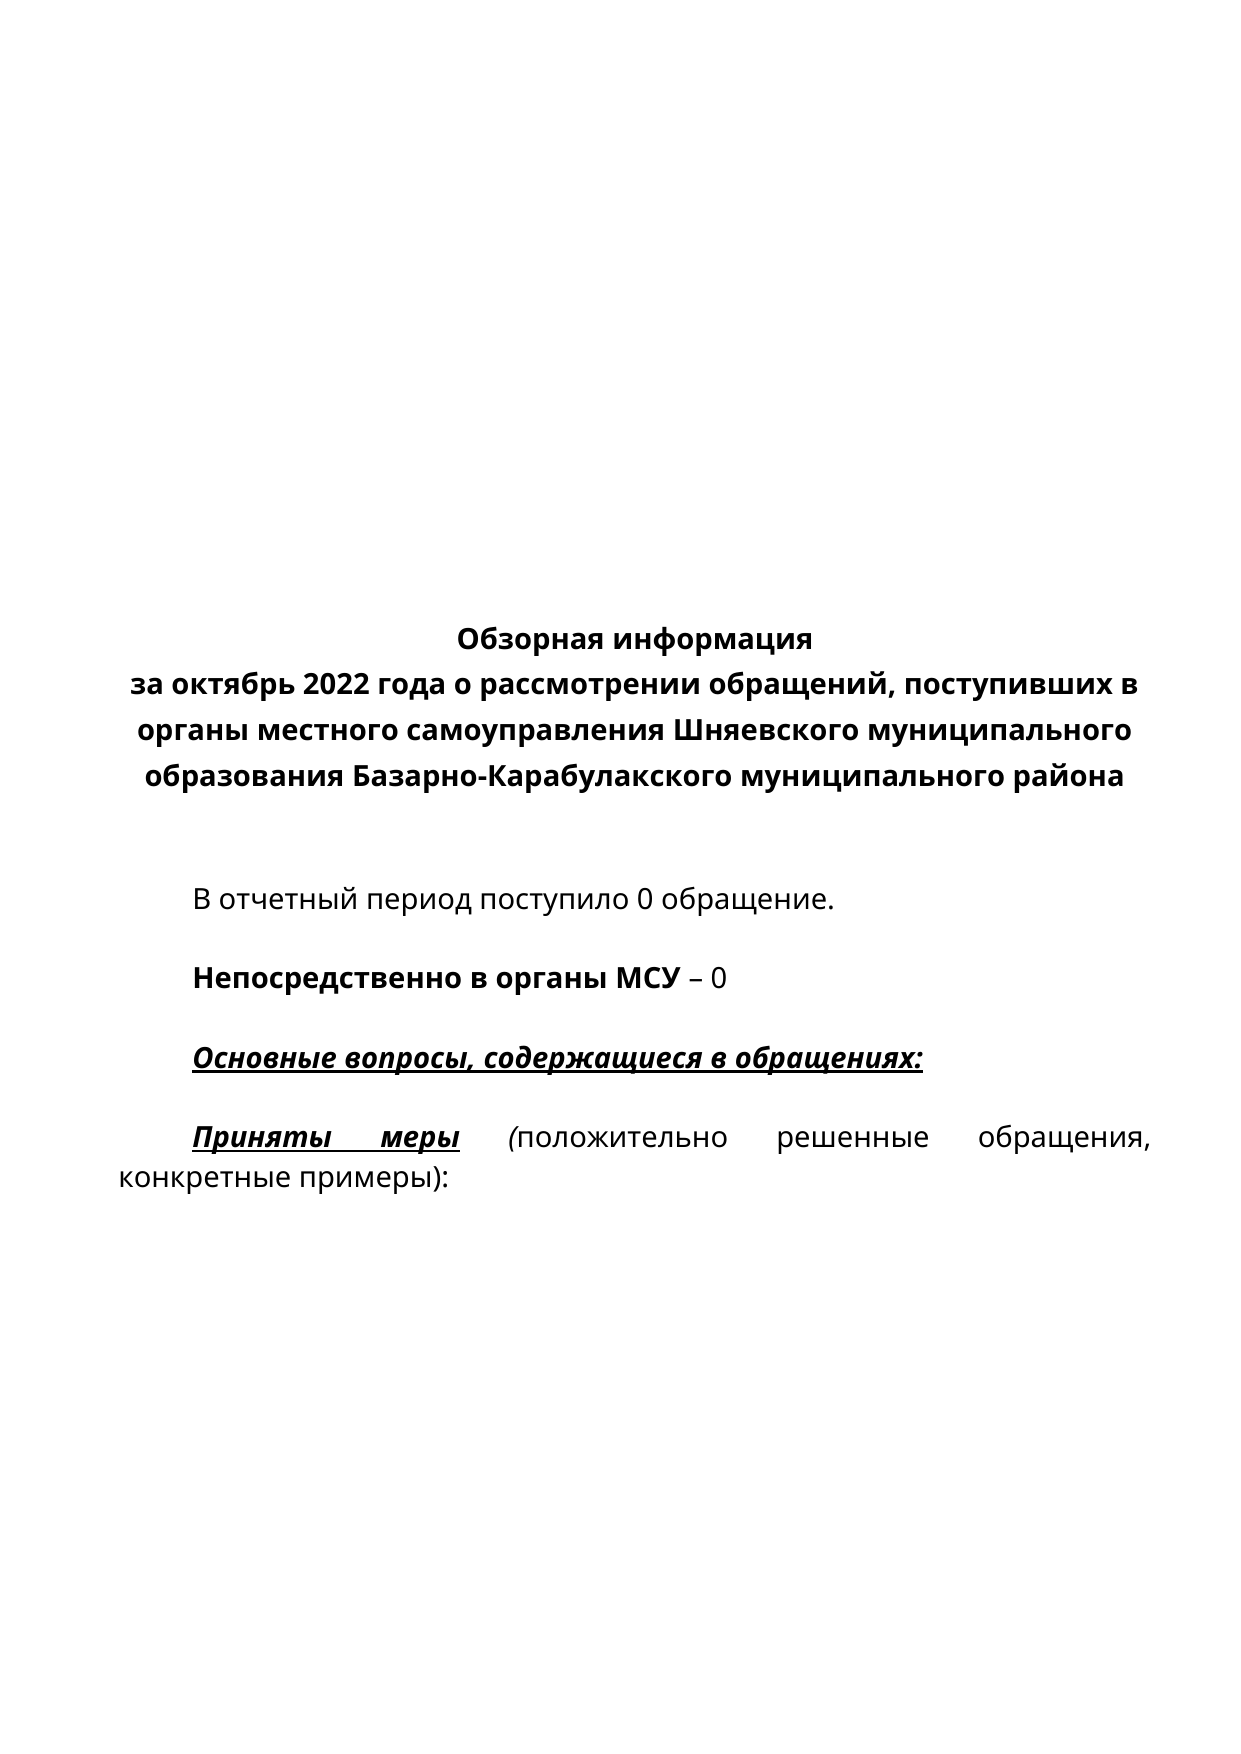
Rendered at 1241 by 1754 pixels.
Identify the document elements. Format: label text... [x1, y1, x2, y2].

text В отчетный период поступило 0 обращение. [118, 878, 1152, 918]
text за октябрь 2022 года о рассмотрении обращений, поступивших в органы местного самоуправления Шняевского муниципального образования Базарно-Карабулакского муниципального района [118, 663, 1152, 794]
text Приняты меры (положительно решенные обращения, конкретные примеры): [118, 1116, 1152, 1196]
text Обзорная информация [118, 618, 1152, 658]
text Непосредственно в органы МСУ – 0 [118, 958, 1152, 997]
text Основные вопросы, содержащиеся в обращениях: [118, 1037, 1152, 1077]
